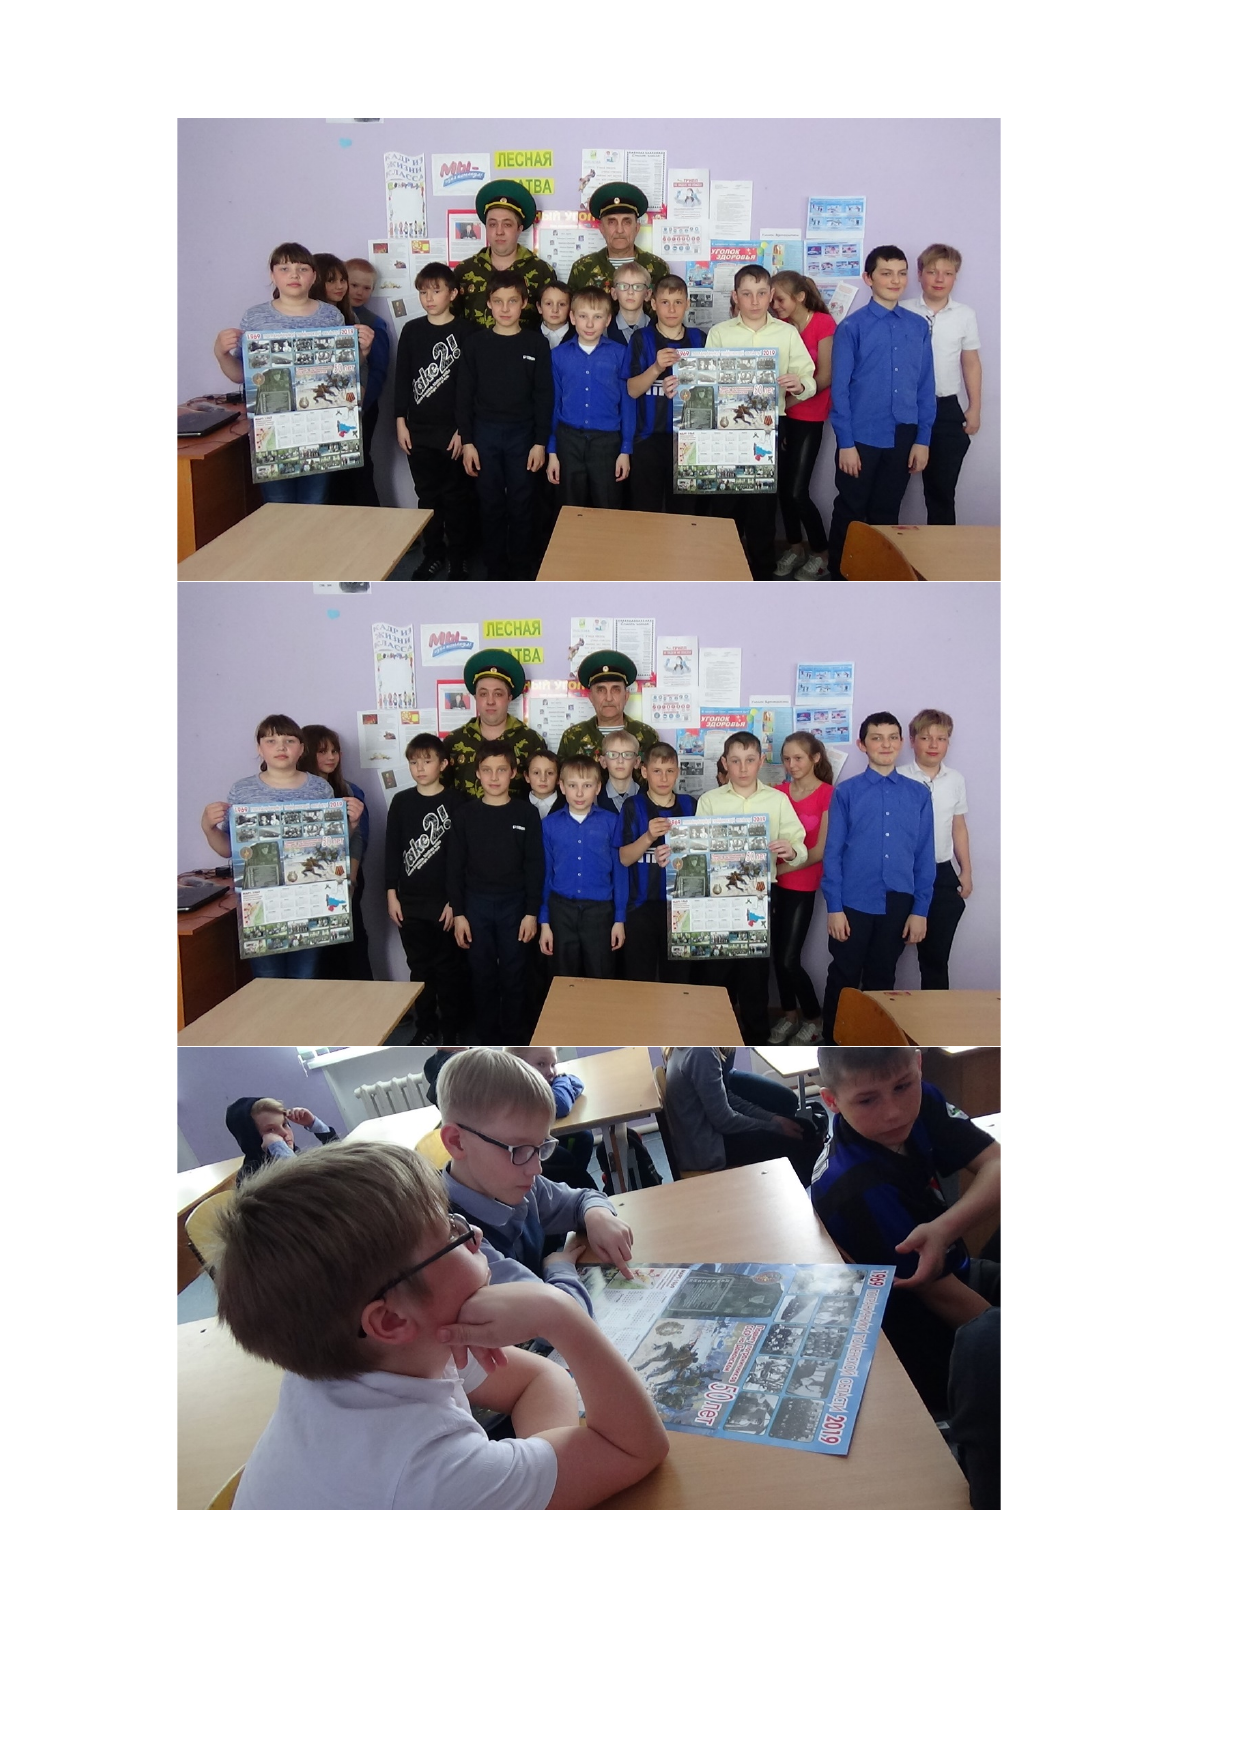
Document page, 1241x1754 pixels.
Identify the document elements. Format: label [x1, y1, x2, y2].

picture [177, 1047, 1001, 1510]
picture [177, 582, 1001, 1046]
picture [177, 118, 1001, 581]
